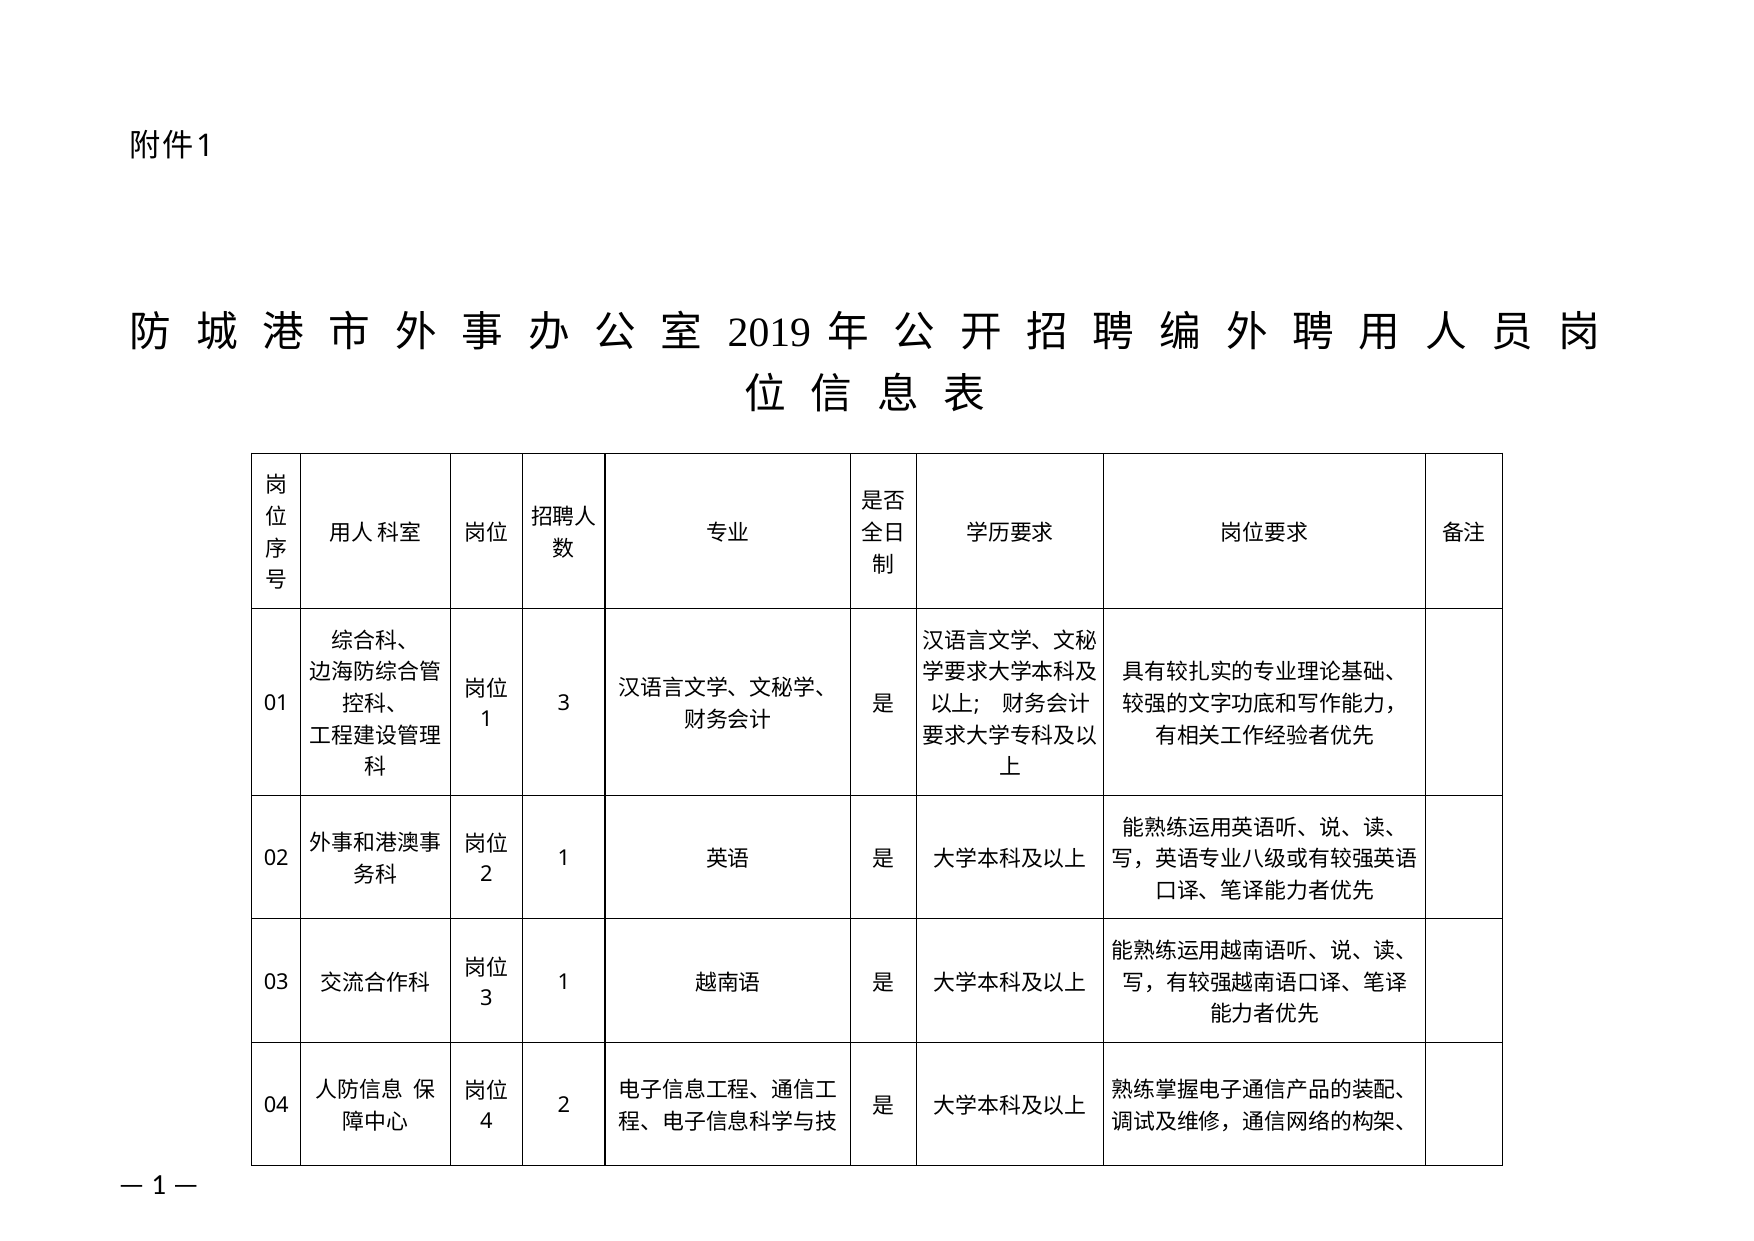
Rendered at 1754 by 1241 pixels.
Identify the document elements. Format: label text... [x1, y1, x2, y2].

table_cell 3 [523, 609, 604, 795]
table_cell 03 [252, 919, 300, 1042]
table_header 岗位 [451, 454, 522, 608]
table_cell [606, 1043, 850, 1164]
table_cell 是 [851, 919, 916, 1042]
table_cell 大学本科及以上 [917, 919, 1103, 1042]
table_header 用人 科室 [301, 454, 450, 608]
table_cell [1426, 1043, 1502, 1164]
table_cell 汉语言文学、文秘学要求大学本科及以上; 财务会计要求大学专科及以上 [917, 609, 1103, 795]
table_cell 大学本科及以上 [917, 796, 1103, 918]
table_cell 大学本科及以上 [917, 1043, 1103, 1164]
table_cell 岗位2 [451, 796, 522, 918]
table_header 专业 [606, 454, 850, 608]
table_cell 是 [851, 1043, 916, 1164]
table_cell 外事和港澳事务科 [301, 796, 450, 918]
table_cell 岗位3 [451, 919, 522, 1042]
table_cell 是 [851, 796, 916, 918]
table_header 招聘人数 [523, 454, 604, 608]
table_header 学历要求 [917, 454, 1103, 608]
table_cell [1426, 796, 1502, 918]
table_cell [1426, 919, 1502, 1042]
table_cell 04 [252, 1043, 300, 1164]
table_cell 英语 [606, 796, 850, 918]
table_cell 2 [523, 1043, 604, 1164]
table_header 岗位序号 [252, 454, 300, 608]
table_cell 岗位4 [451, 1043, 522, 1164]
table_cell 交流合作科 [301, 919, 450, 1042]
table_cell 1 [523, 919, 604, 1042]
table_cell 01 [252, 609, 300, 795]
table_cell 综合科、 边海防综合管控科、 工程建设管理科 [301, 609, 450, 795]
table_cell 越南语 [606, 919, 850, 1042]
text 防城港市外事办公室2019年公开招聘编外聘用人员岗位信息表 [129, 298, 1624, 422]
table_cell 02 [252, 796, 300, 918]
table_cell 是 [851, 609, 916, 795]
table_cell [1104, 1043, 1425, 1164]
table_cell [1426, 609, 1502, 795]
table_cell 能熟练运用英语听、说、读、写，英语专业八级或有较强英语口译、笔译能力者优先 [1104, 796, 1425, 918]
table_header 是否 全日制 [851, 454, 916, 608]
table_cell 1 [523, 796, 604, 918]
table_cell 汉语言文学、文秘学、财务会计 [606, 609, 850, 795]
table_cell 具有较扎实的专业理论基础、 较强的文字功底和写作能力， 有相关工作经验者优先 [1104, 609, 1425, 795]
table_cell 岗位1 [451, 609, 522, 795]
table_cell 人防信息 保障中心 [301, 1043, 450, 1164]
table_header 备注 [1426, 454, 1502, 608]
table_cell 能熟练运用越南语听、说、读、写，有较强越南语口译、笔译 能力者优先 [1104, 919, 1425, 1042]
table_header 岗位要求 [1104, 454, 1425, 608]
text 附件1 [129, 112, 1624, 174]
